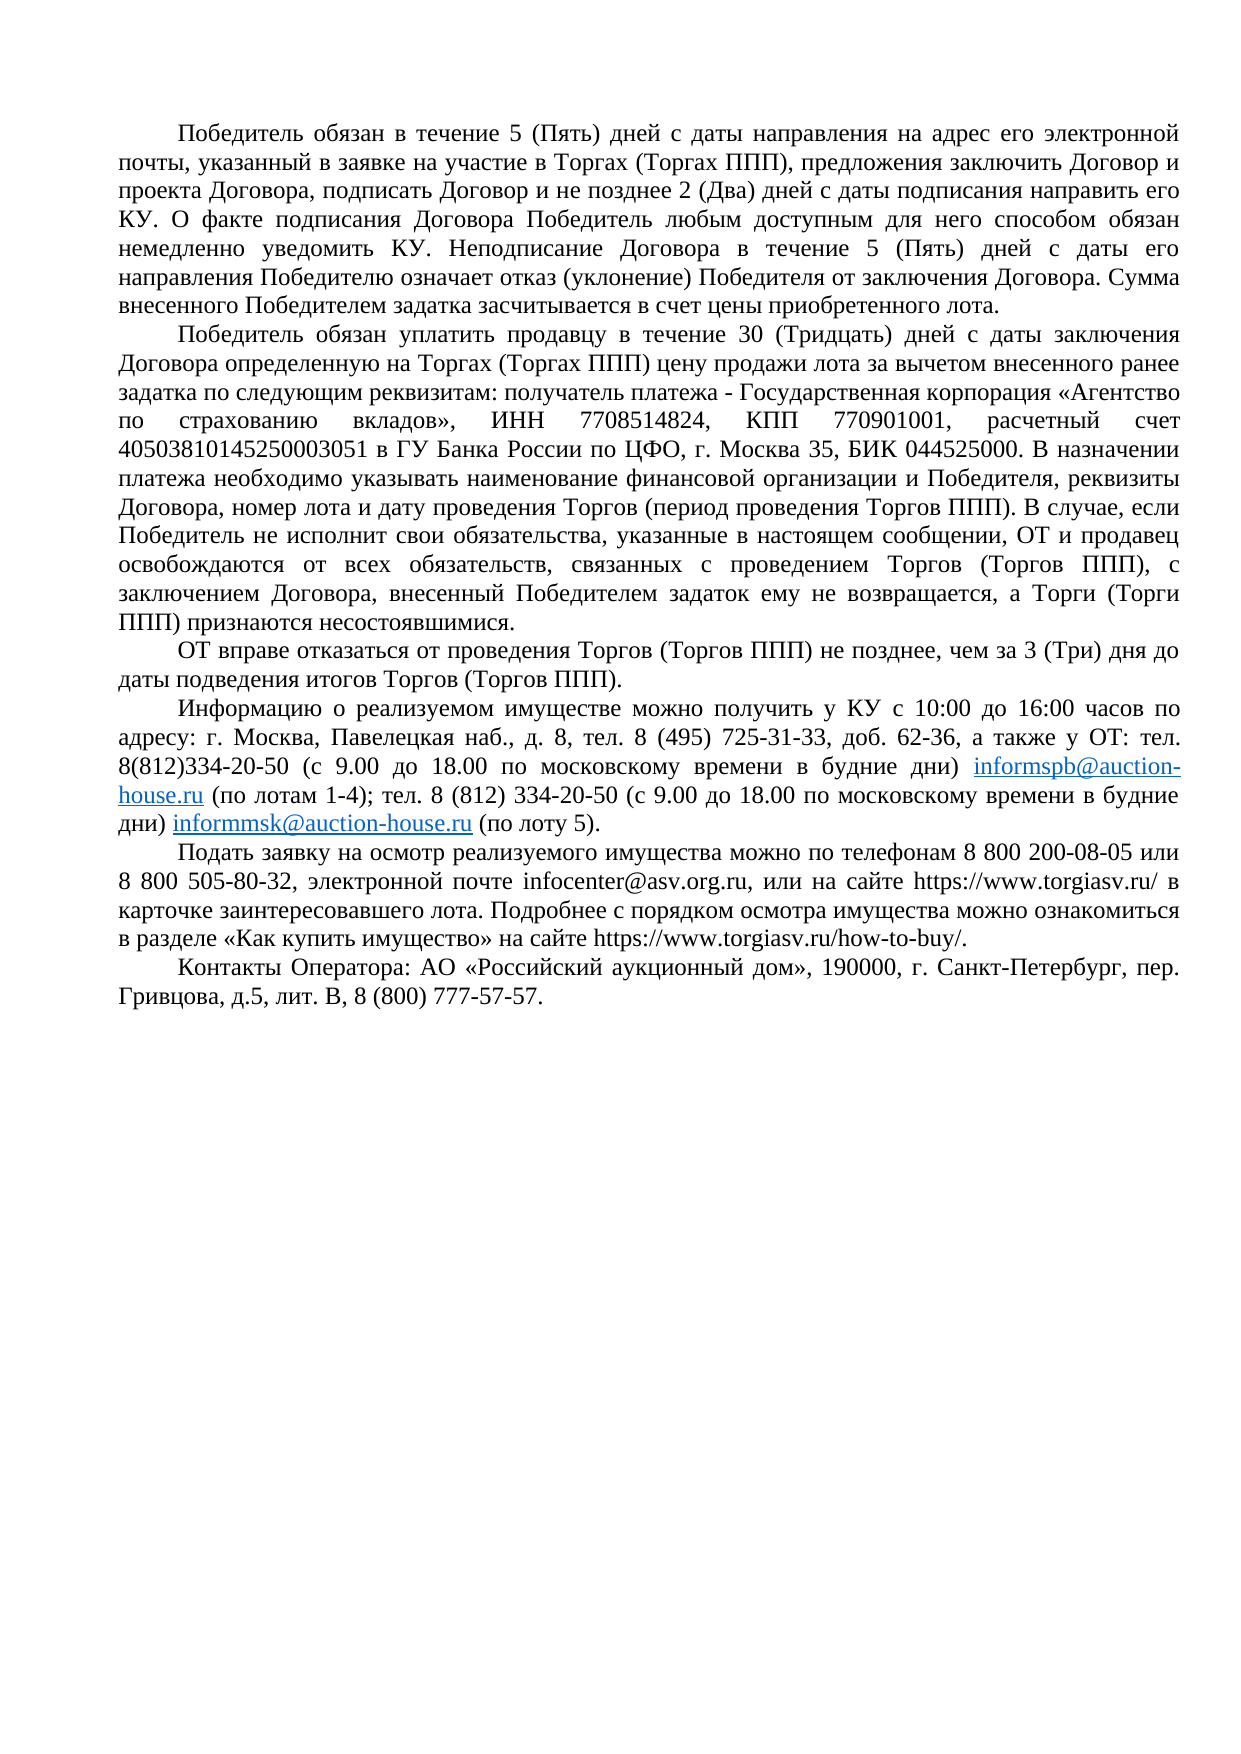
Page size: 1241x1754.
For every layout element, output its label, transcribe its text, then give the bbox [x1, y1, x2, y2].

text ОТ вправе отказаться от проведения Торгов (Торгов ППП) не позднее, чем за 3 (Три) дня до даты подведения итогов Торгов (Торгов ППП). [118, 636, 1181, 693]
text Победитель обязан в течение 5 (Пять) дней с даты направления на адрес его электронной почты, указанный в заявке на участие в Торгах (Торгах ППП), предложения заключить Договор и проекта Договора, подписать Договор и не позднее 2 (Два) дней с даты подписания направить его КУ. О факте подписания Договора Победитель любым доступным для него способом обязан немедленно уведомить КУ. Неподписание Договора в течение 5 (Пять) дней с даты его направления Победителю означает отказ (уклонение) Победителя от заключения Договора. Сумма внесенного Победителем задатка засчитывается в счет цены приобретенного лота. [118, 118, 1181, 319]
text Победитель обязан уплатить продавцу в течение 30 (Тридцать) дней с даты заключения Договора определенную на Торгах (Торгах ППП) цену продажи лота за вычетом внесенного ранее задатка по следующим реквизитам: получатель платежа - Государственная корпорация «Агентство по страхованию вкладов», ИНН 7708514824, КПП 770901001, расчетный счет 40503810145250003051 в ГУ Банка России по ЦФО, г. Москва 35, БИК 044525000. В назначении платежа необходимо указывать наименование финансовой организации и Победителя, реквизиты Договора, номер лота и дату проведения Торгов (период проведения Торгов ППП). В случае, если Победитель не исполнит свои обязательства, указанные в настоящем сообщении, ОТ и продавец освобождаются от всех обязательств, связанных с проведением Торгов (Торгов ППП), с заключением Договора, внесенный Победителем задаток ему не возвращается, а Торги (Торги ППП) признаются несостоявшимися. [118, 319, 1181, 636]
text Контакты Оператора: АО «Российский аукционный дом», 190000, г. Санкт-Петербург, пер. Гривцова, д.5, лит. В, 8 (800) 777-57-57. [118, 952, 1181, 1010]
text Подать заявку на осмотр реализуемого имущества можно по телефонам 8 800 200-08-05 или 8 800 505-80-32, электронной почте infocenter@asv.org.ru, или на сайте https://www.torgiasv.ru/ в карточке заинтересовавшего лота. Подробнее с порядком осмотра имущества можно ознакомиться в разделе «Как купить имущество» на сайте https://www.torgiasv.ru/how-to-buy/. [118, 837, 1181, 952]
text Информацию о реализуемом имуществе можно получить у КУ с 10:00 до 16:00 часов по адресу: г. Москва, Павелецкая наб., д. 8, тел. 8 (495) 725-31-33, доб. 62-36, а также у ОТ: тел. 8(812)334-20-50 (с 9.00 до 18.00 по московскому времени в будние дни) informspb@auction-house.ru (по лотам 1-4); тел. 8 (812) 334-20-50 (с 9.00 до 18.00 по московскому времени в будние дни) informmsk@auction-house.ru (по лоту 5). [118, 693, 1181, 837]
